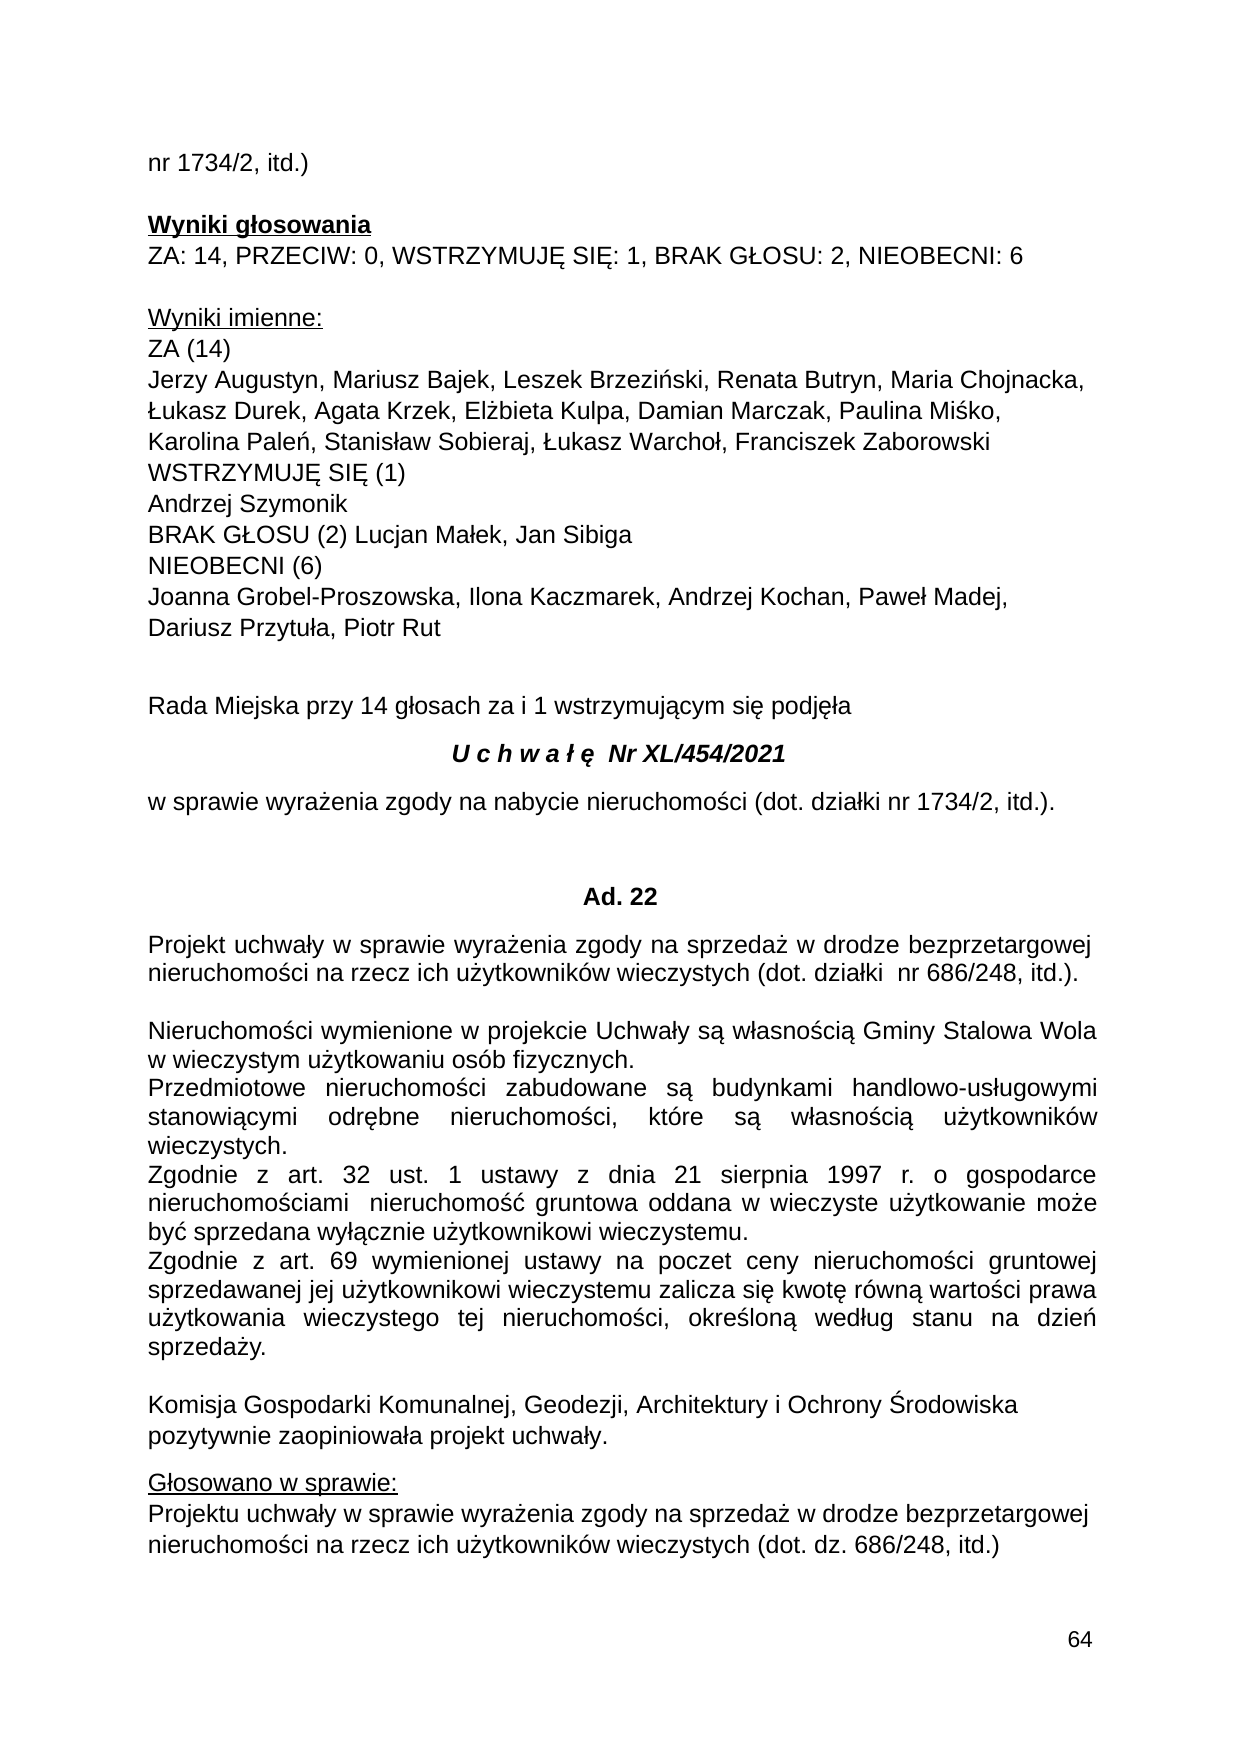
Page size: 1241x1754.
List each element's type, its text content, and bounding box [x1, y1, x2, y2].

text Zgodnie z art. 32 ust. 1 ustawy z dnia 21 sierpnia 1997 r. o gospodarce nieruchomościami nieruchomość gruntowa oddana w wieczyste użytkowanie może być sprzedana wyłącznie użytkownikowi wieczystemu. [148, 1159, 1098, 1246]
text Zgodnie z art. 69 wymienionej ustawy na poczet ceny nieruchomości gruntowej sprzedawanej jej użytkownikowi wieczystemu zalicza się kwotę równą wartości prawa użytkowania wieczystego tej nieruchomości, określoną według stanu na dzień sprzedaży. [148, 1246, 1098, 1361]
text Rada Miejska przy 14 głosach za i 1 wstrzymującym się podjęła [148, 691, 1093, 720]
text Nieruchomości wymienione w projekcie Uchwały są własnością Gminy Stalowa Wola w wieczystym użytkowaniu osób fizycznych. [148, 1016, 1098, 1073]
text Przedmiotowe nieruchomości zabudowane są budynkami handlowo-usługowymi stanowiącymi odrębne nieruchomości, które są własnością użytkowników wieczystych. [148, 1073, 1098, 1159]
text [148, 148, 1093, 672]
text Ad. 22 [148, 882, 1093, 911]
text w sprawie wyrażenia zgody na nabycie nieruchomości (dot. działki nr 1734/2, itd.). [148, 786, 1093, 815]
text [148, 1468, 1093, 1590]
text Komisja Gospodarki Komunalnej, Geodezji, Architektury i Ochrony Środowiska pozytywnie zaopiniowała projekt uchwały. [148, 1389, 1093, 1449]
text U c h w a ł ę Nr XL/454/2021 [148, 739, 1093, 767]
text Projekt uchwały w sprawie wyrażenia zgody na sprzedaż w drodze bezprzetargowej nieruchomości na rzecz ich użytkowników wieczystych (dot. działki nr 686/248, itd.). [148, 929, 1093, 987]
